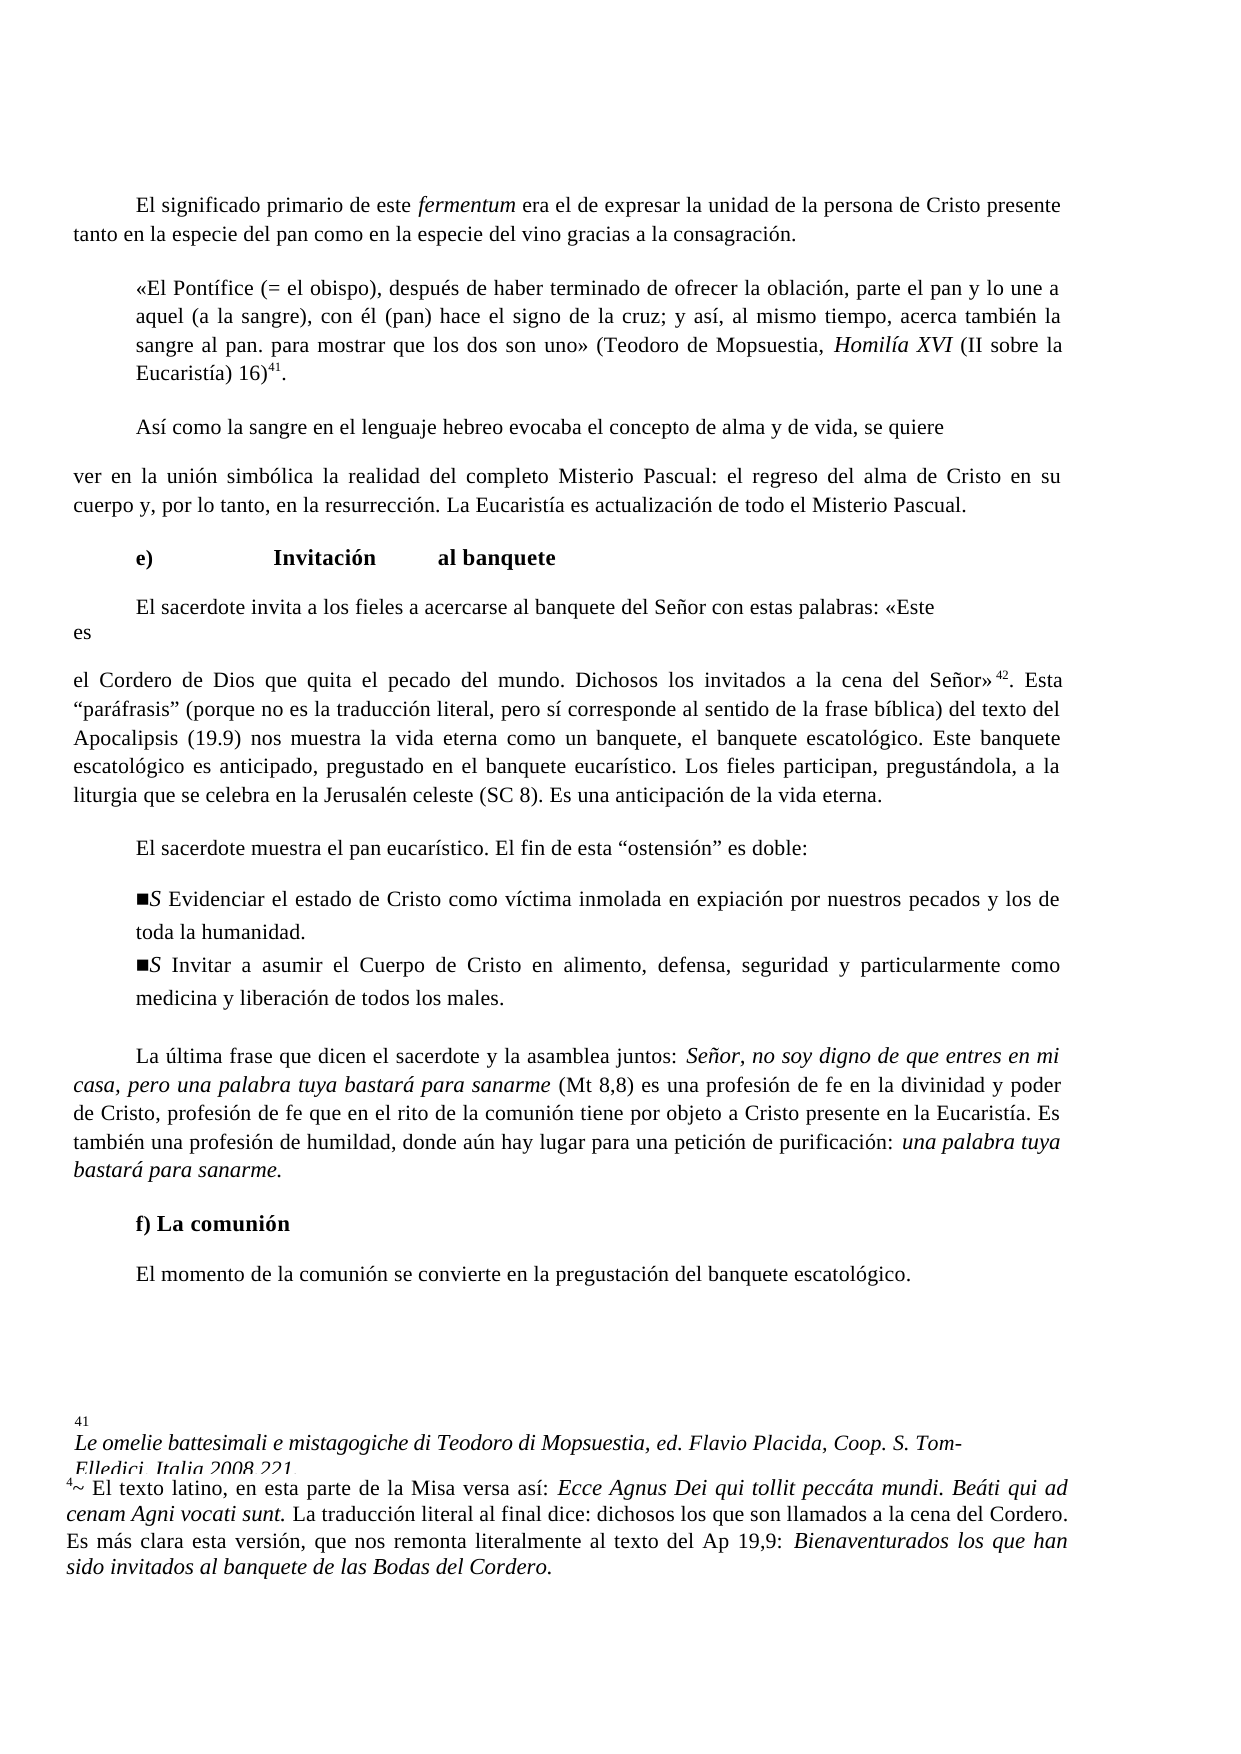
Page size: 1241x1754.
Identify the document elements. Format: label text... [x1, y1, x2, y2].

text Le omelie battesimali e mistagogiche di Teodoro di Mopsuestia, ed. Flavio Placida, Coop. S. Tom- Elledici, Italia 2008.221. [74, 1429, 1022, 1474]
text «El Pontífice (= el obispo), después de haber terminado de ofrecer la oblación, parte el pan y lo une a aquel (a la sangre), con él (pan) hace el signo de la cruz; y así, al mismo tiempo, acerca también la sangre al pan. para mostrar que los dos son uno» (Teodoro de Mopsuestia, Homilía XVI (II sobre la Eucaristía) 16)41. [136, 272, 1063, 386]
list Invitación al banquete [73, 547, 1069, 570]
list La comunión [73, 1213, 1069, 1236]
text El sacerdote invita a los fieles a acercarse al banquete del Señor con estas palabras: «Este [73, 597, 1069, 619]
text El momento de la comunión se convierte en la pregustación del banquete escatológico. [73, 1263, 1069, 1285]
text El significado primario de este fermentum era el de expresar la unidad de la persona de Cristo presente tanto en la especie del pan como en la especie del vino gracias a la consagración. [73, 189, 1063, 247]
text Así como la sangre en el lenguaje hebreo evocaba el concepto de alma y de vida, se quiere [73, 417, 1069, 438]
text es [73, 622, 1069, 644]
text ■S Evidenciar el estado de Cristo como víctima inmolada en expiación por nuestros pecados y los de toda la humanidad. [136, 880, 1063, 946]
text ver en la unión simbólica la realidad del completo Misterio Pascual: el regreso del alma de Cristo en su cuerpo y, por lo tanto, en la resurrección. La Eucaristía es actualización de todo el Misterio Pascual. [73, 461, 1063, 518]
text ■S Invitar a asumir el Cuerpo de Cristo en alimento, defensa, seguridad y particularmente como medicina y liberación de todos los males. [136, 946, 1063, 1012]
text El sacerdote muestra el pan eucarístico. El fin de esta “ostensión” es doble: [73, 838, 1069, 860]
text el Cordero de Dios que quita el pecado del mundo. Dichosos los invitados a la cena del Señor»42. Esta “paráfrasis” (porque no es la traducción literal, pero sí corresponde al sentido de la frase bíblica) del texto del Apocalipsis (19.9) nos muestra la vida eterna como un banquete, el banquete escatológico. Este banquete escatológico es anticipado, pregustado en el banquete eucarístico. Los fieles participan, pregustándola, a la liturgia que se celebra en la Jerusalén celeste (SC 8). Es una anticipación de la vida eterna. [73, 665, 1063, 808]
text 4~ El texto latino, en esta parte de la Misa versa así: Ecce Agnus Dei qui tollit peccáta mundi. Beáti qui ad cenam Agni vocati sunt. La traducción literal al final dice: dichosos los que son llamados a la cena del Cordero. Es más clara esta versión, que nos remonta literalmente al texto del Ap 19,9: Bienaventurados los que han sido invitados al banquete de las Bodas del Cordero. [66, 1474, 1070, 1580]
text La última frase que dicen el sacerdote y la asamblea juntos: Señor, no soy digno de que entres en mi casa, pero una palabra tuya bastará para sanarme (Mt 8,8) es una profesión de fe en la divinidad y poder de Cristo, profesión de fe que en el rito de la comunión tiene por objeto a Cristo presente en la Eucaristía. Es también una profesión de humildad, donde aún hay lugar para una petición de purificación: una palabra tuya bastará para sanarme. [73, 1041, 1063, 1183]
text 41 [74, 1414, 1072, 1429]
